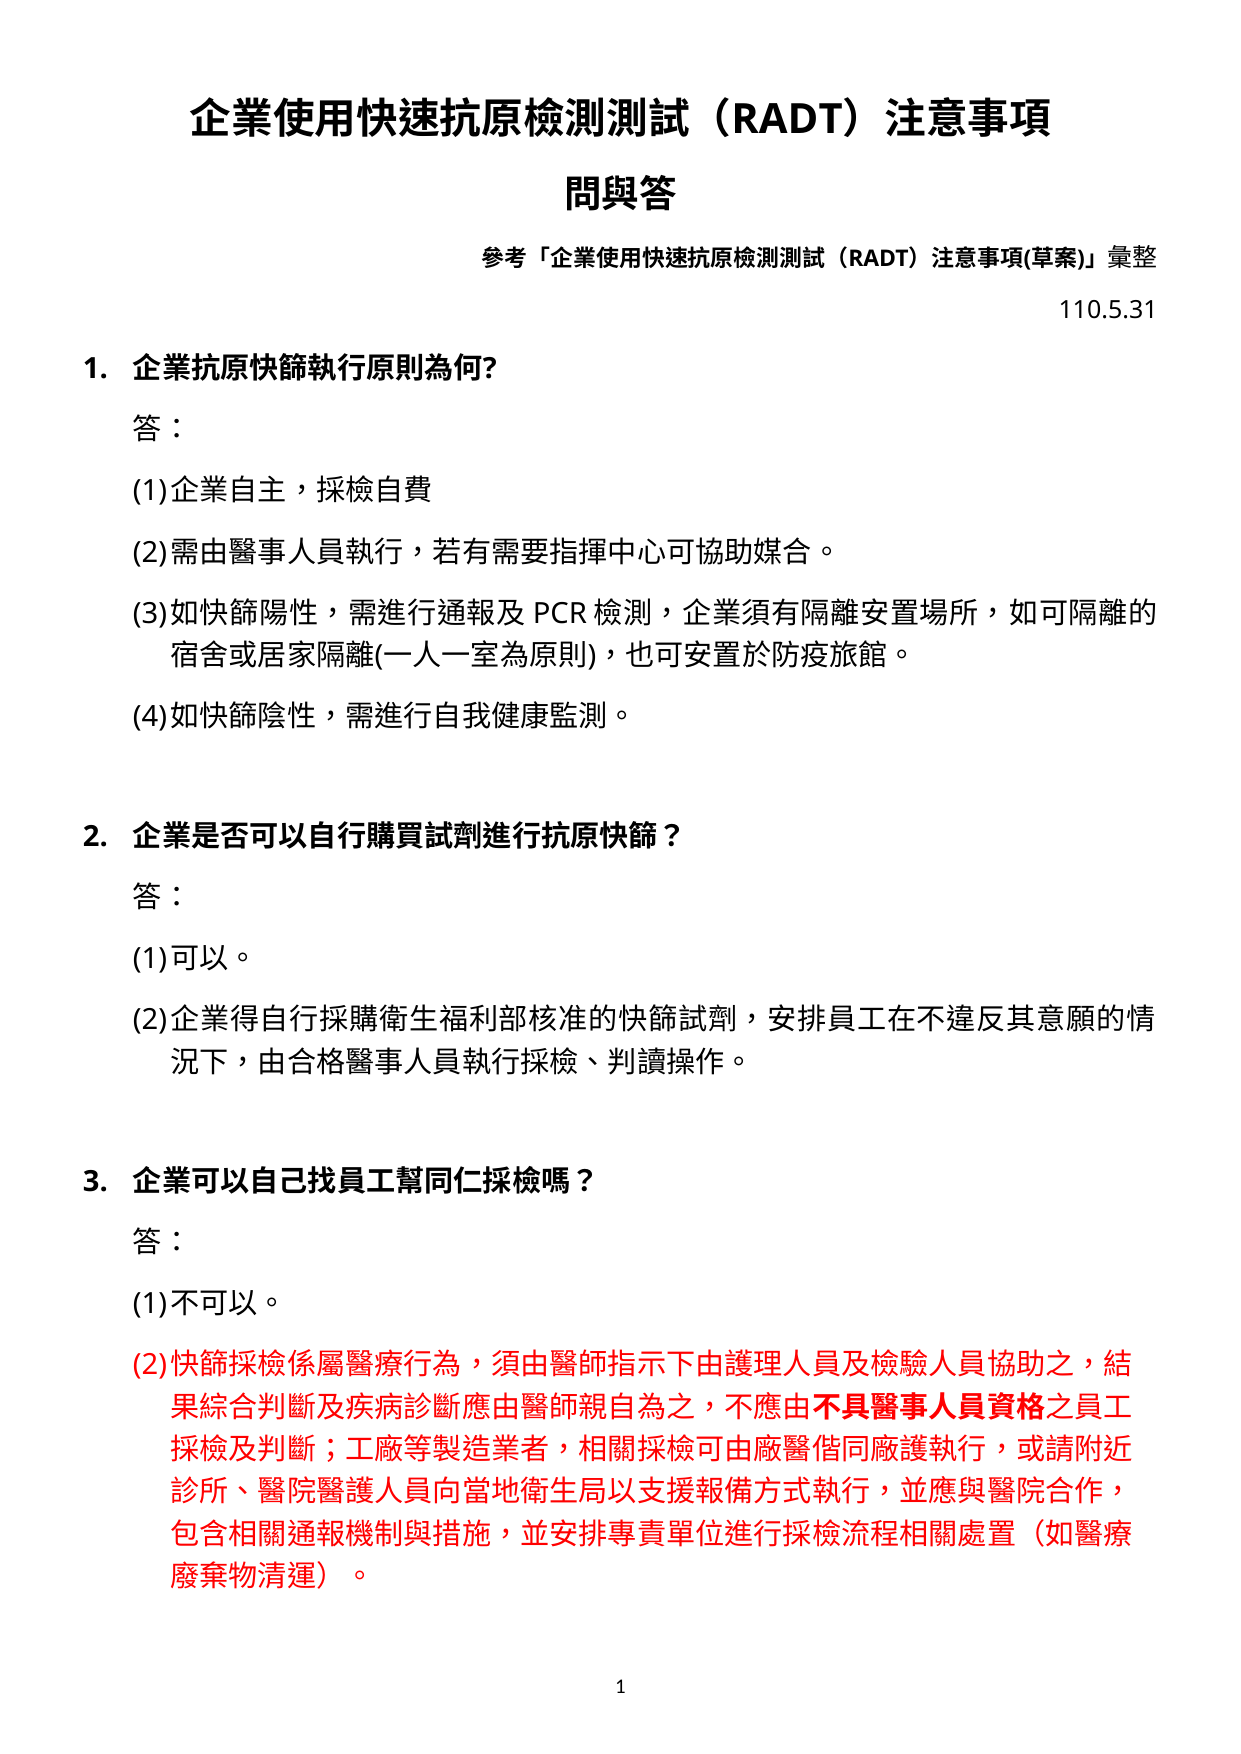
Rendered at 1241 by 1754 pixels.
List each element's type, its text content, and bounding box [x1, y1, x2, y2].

text 企業使用快速抗原檢測測試（RADT）注意事項 [83, 85, 1157, 145]
text 問與答 [83, 164, 1157, 218]
list 答： [133, 406, 1157, 448]
text 110.5.31 [83, 292, 1157, 326]
list 答： [133, 1219, 1157, 1261]
list 企業自主，採檢自費 [133, 467, 1157, 509]
list 需由醫事人員執行，若有需要指揮中心可協助媒合。 [133, 528, 1157, 571]
list 企業得自行採購衛生福利部核准的快篩試劑，安排員工在不違反其意願的情況下，由合格醫事人員執行採檢、判讀操作。 [133, 996, 1157, 1080]
list 不可以。 [133, 1280, 1157, 1322]
list 快篩採檢係屬醫療行為，須由醫師指示下由護理人員及檢驗人員協助之，結果綜合判斷及疾病診斷應由醫師親自為之，不應由不具醫事人員資格之員工採檢及判斷；工廠等製造業者，相關採檢可由廠醫偕同廠護執行，或請附近診所、醫院醫護人員向當地衛生局以支援報備方式執行，並應與醫院合作，包含相關通報機制與措施，並安排專責單位進行採檢流程相關處置（如醫療廢棄物清運）。 [133, 1341, 1157, 1595]
text 參考「企業使用快速抗原檢測測試（RADT）注意事項(草案)」彙整 [83, 237, 1157, 273]
list 答： [133, 873, 1157, 916]
list 可以。 [133, 934, 1157, 977]
list 如快篩陰性，需進行自我健康監測。 [133, 693, 1157, 735]
list 企業抗原快篩執行原則為何? [83, 345, 1157, 387]
list 企業是否可以自行購買試劑進行抗原快篩？ [83, 812, 1157, 855]
list 企業可以自己找員工幫同仁採檢嗎？ [83, 1158, 1157, 1200]
list 如快篩陽性，需進行通報及PCR檢測，企業須有隔離安置場所，如可隔離的宿舍或居家隔離(一人一室為原則)，也可安置於防疫旅館。 [133, 589, 1157, 674]
